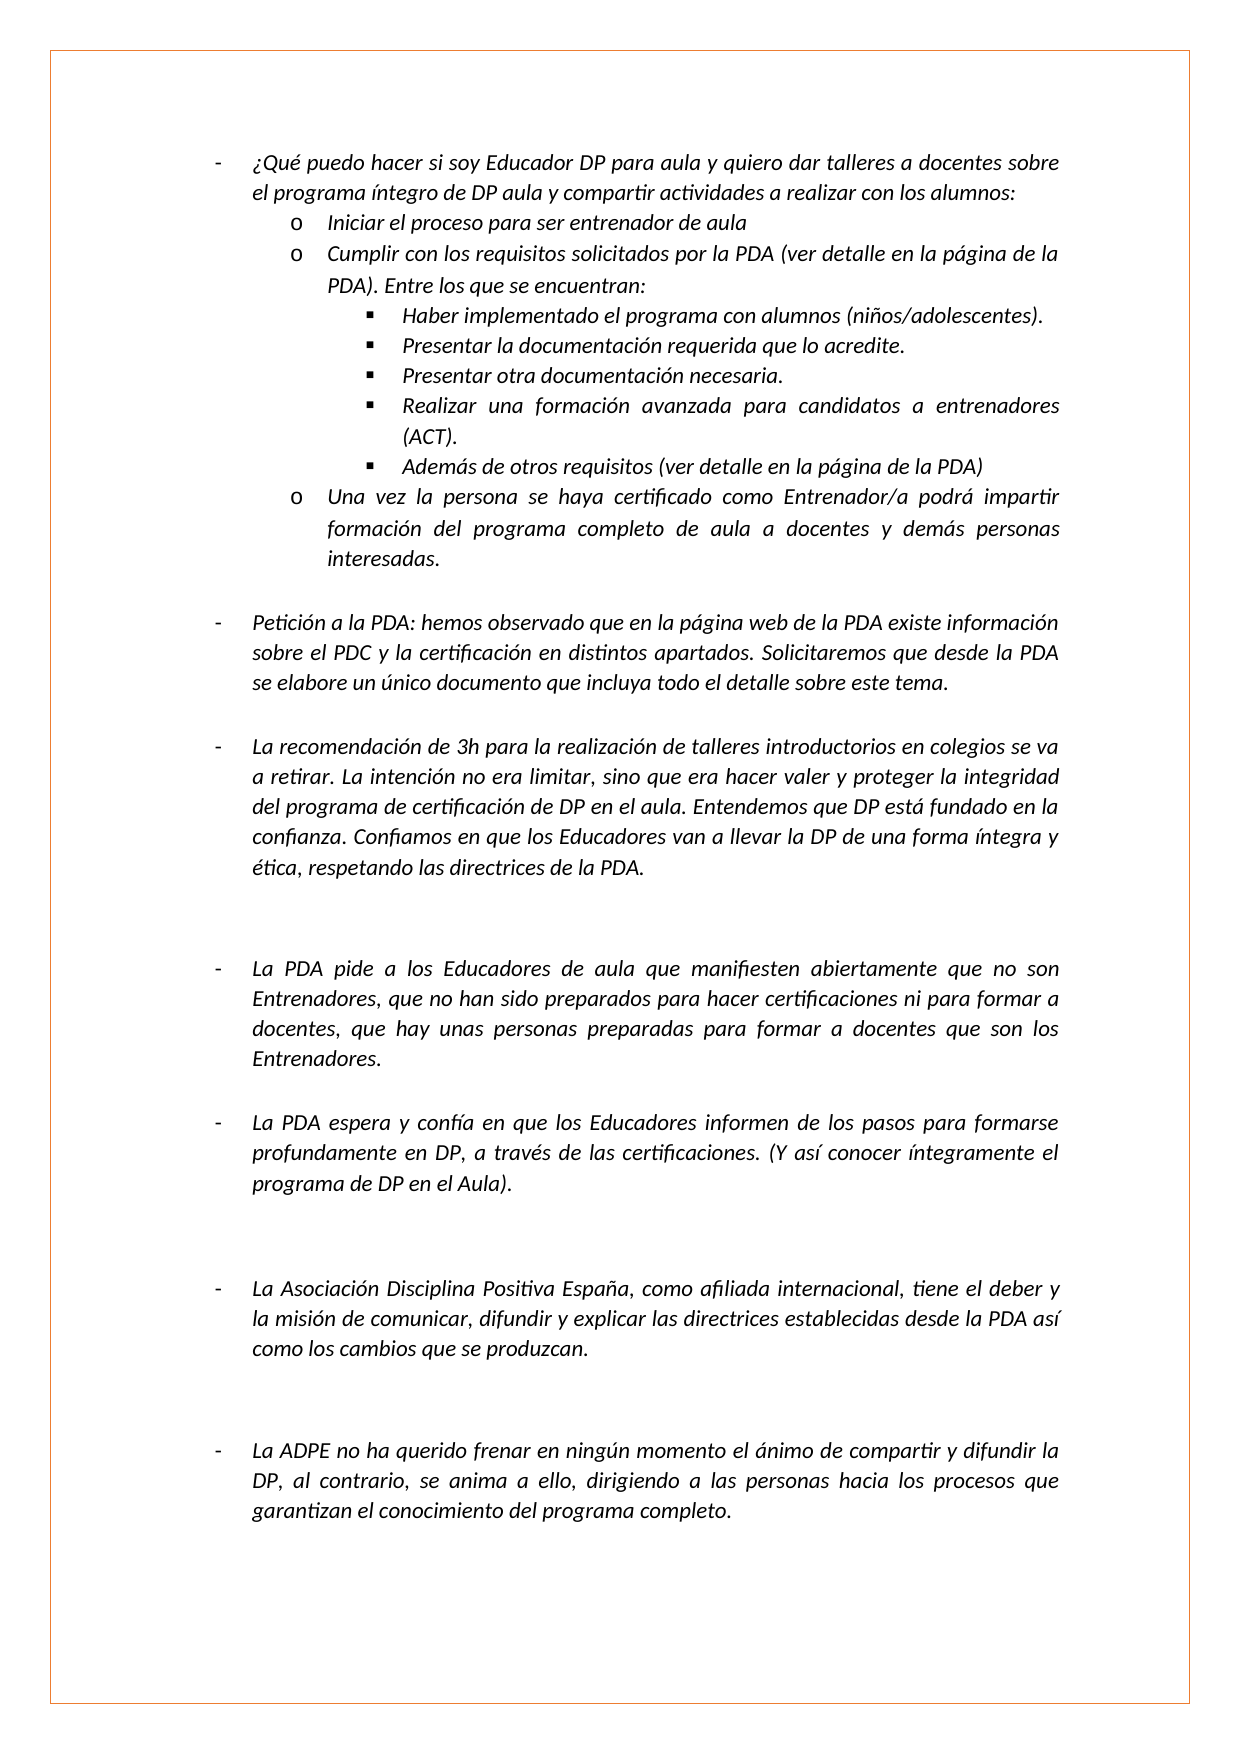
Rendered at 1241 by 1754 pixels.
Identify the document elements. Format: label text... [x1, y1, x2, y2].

list Iniciar el proceso para ser entrenador de aula [289, 208, 1063, 237]
list La PDA espera y confía en que los Educadores informen de los pasos para formarse profundamente en DP, a través de las certificaciones. (Y así conocer íntegramente el programa de DP en el Aula). [214, 1108, 1063, 1197]
list Presentar la documentación requerida que lo acredite. [364, 331, 1063, 359]
list Realizar una formación avanzada para candidatos a entrenadores (ACT). [364, 392, 1063, 450]
list La ADPE no ha querido frenar en ningún momento el ánimo de compartir y difundir la DP, al contrario, se anima a ello, dirigiendo a las personas hacia los procesos que garantizan el conocimiento del programa completo. [214, 1436, 1063, 1524]
list La Asociación Disciplina Positiva España, como afiliada internacional, tiene el deber y la misión de comunicar, difundir y explicar las directrices establecidas desde la PDA así como los cambios que se produzcan. [214, 1274, 1063, 1362]
list La PDA pide a los Educadores de aula que manifiesten abiertamente que no son Entrenadores, que no han sido preparados para hacer certificaciones ni para formar a docentes, que hay unas personas preparadas para formar a docentes que son los Entrenadores. [214, 954, 1063, 1072]
list Petición a la PDA: hemos observado que en la página web de la PDA existe información sobre el PDC y la certificación en distintos apartados. Solicitaremos que desde la PDA se elabore un único documento que incluya todo el detalle sobre este tema. [214, 608, 1063, 696]
list La recomendación de 3h para la realización de talleres introductorios en colegios se va a retirar. La intención no era limitar, sino que era hacer valer y proteger la integridad del programa de certificación de DP en el aula. Entendemos que DP está fundado en la confianza. Confiamos en que los Educadores van a llevar la DP de una forma íntegra y ética, respetando las directrices de la PDA. [214, 732, 1063, 881]
list Cumplir con los requisitos solicitados por la PDA (ver detalle en la página de la PDA). Entre los que se encuentran: [289, 239, 1063, 299]
list Presentar otra documentación necesaria. [364, 361, 1063, 389]
list Haber implementado el programa con alumnos (niños/adolescentes). [364, 301, 1063, 329]
list Una vez la persona se haya certificado como Entrenador/a podrá impartir formación del programa completo de aula a docentes y demás personas interesadas. [289, 482, 1063, 572]
list Además de otros requisitos (ver detalle en la página de la PDA) [364, 452, 1063, 480]
list ¿Qué puedo hacer si soy Educador DP para aula y quiero dar talleres a docentes sobre el programa íntegro de DP aula y compartir actividades a realizar con los alumnos: [214, 148, 1063, 206]
